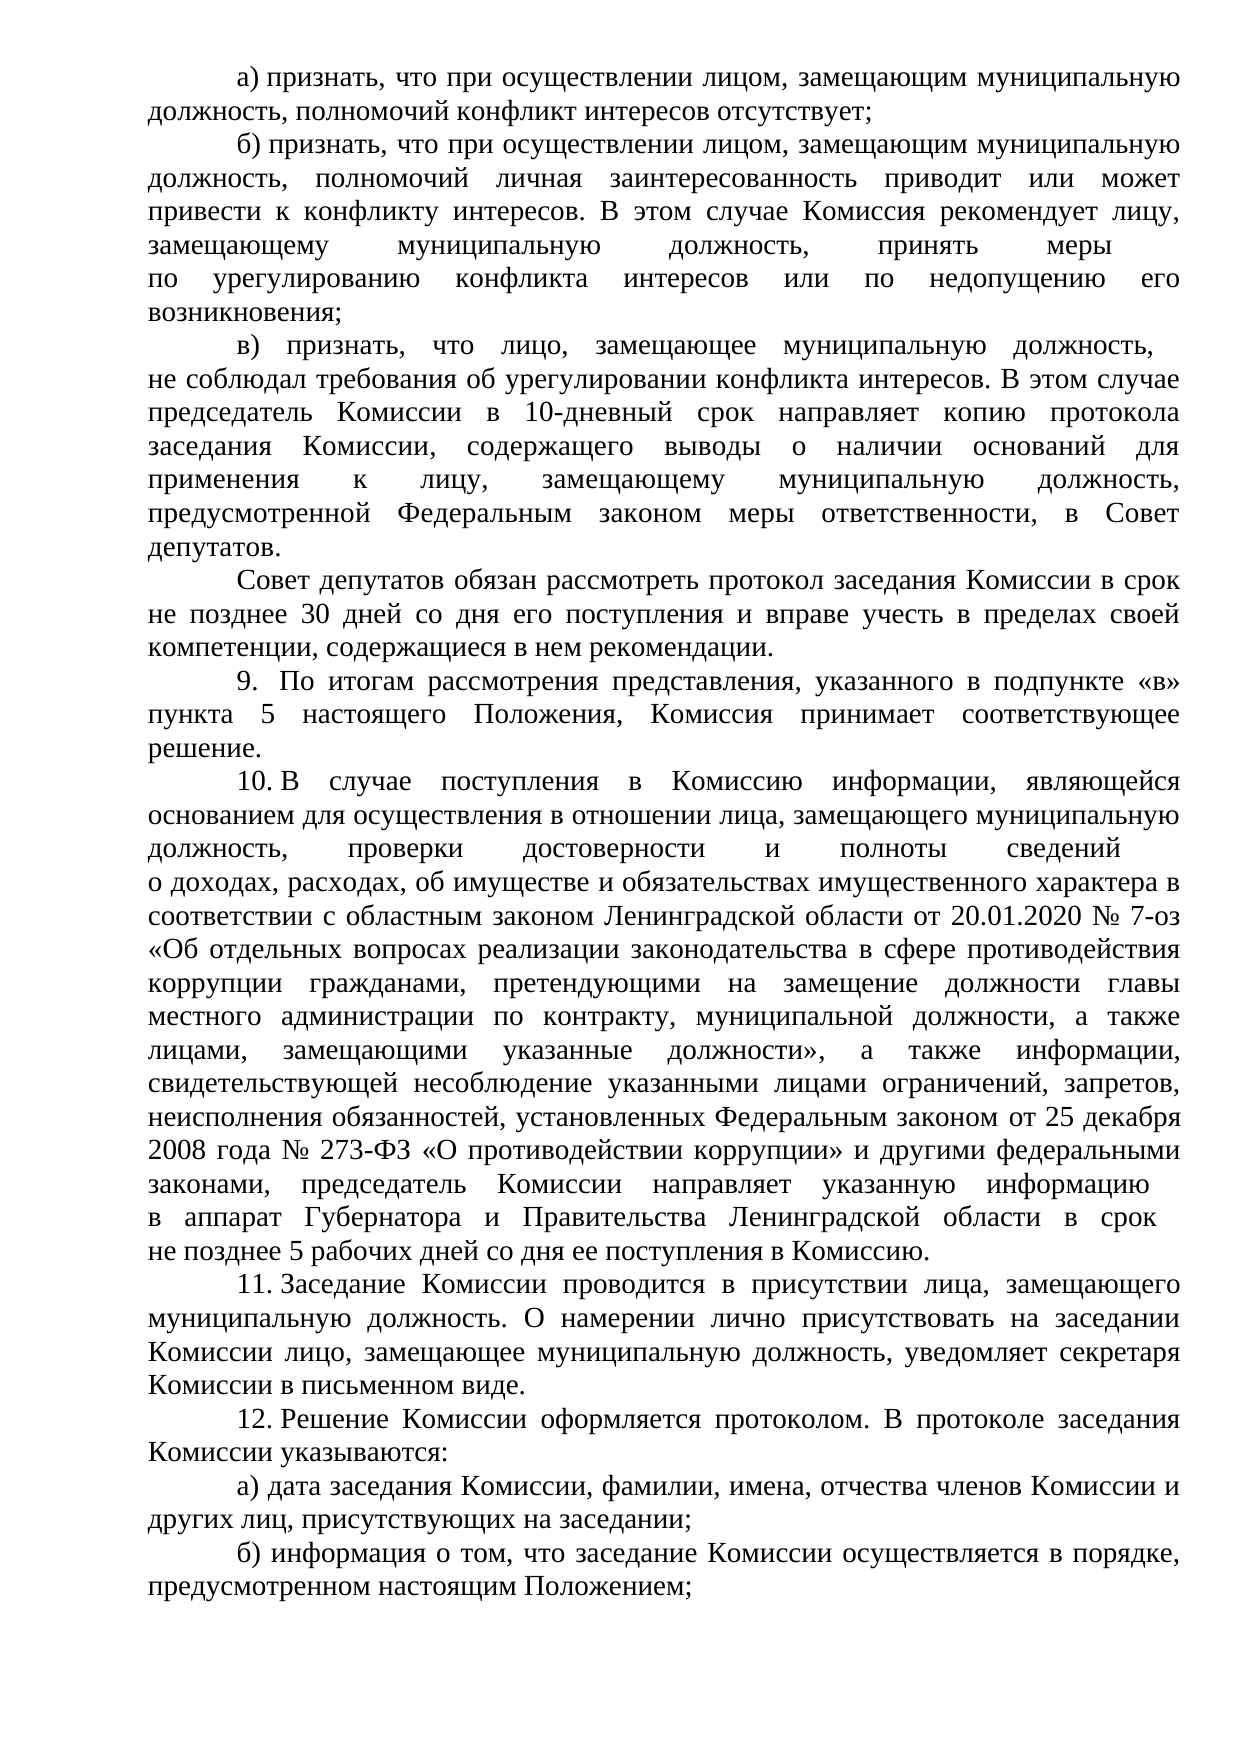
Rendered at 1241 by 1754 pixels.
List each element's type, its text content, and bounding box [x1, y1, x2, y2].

text 11. Заседание Комиссии проводится в присутствии лица, замещающего муниципальную должность. О намерении лично присутствовать на заседании Комиссии лицо, замещающее муниципальную должность, уведомляет секретаря Комиссии в письменном виде. [148, 1267, 1181, 1401]
text в) признать, что лицо, замещающее муниципальную должность, не соблюдал требования об урегулировании конфликта интересов. В этом случае председатель Комиссии в 10-дневный срок направляет копию протокола заседания Комиссии, содержащего выводы о наличии оснований для применения к лицу, замещающему муниципальную должность, предусмотренной Федеральным законом меры ответственности, в Совет депутатов. [148, 327, 1181, 562]
text Совет депутатов обязан рассмотреть протокол заседания Комиссии в срок не позднее 30 дней со дня его поступления и вправе учесть в пределах своей компетенции, содержащиеся в нем рекомендации. [148, 562, 1181, 663]
text 9. По итогам рассмотрения представления, указанного в подпункте «в» пункта 5 настоящего Положения, Комиссия принимает соответствующее решение. [148, 663, 1181, 763]
text а) признать, что при осуществлении лицом, замещающим муниципальную должность, полномочий конфликт интересов отсутствует; [148, 59, 1181, 126]
text а) дата заседания Комиссии, фамилии, имена, отчества членов Комиссии и других лиц, присутствующих на заседании; [148, 1468, 1181, 1535]
text б) информация о том, что заседание Комиссии осуществляется в порядке, предусмотренном настоящим Положением; [148, 1535, 1181, 1602]
text 12. Решение Комиссии оформляется протоколом. В протоколе заседания Комиссии указываются: [148, 1401, 1181, 1468]
text б) признать, что при осуществлении лицом, замещающим муниципальную должность, полномочий личная заинтересованность приводит или может привести к конфликту интересов. В этом случае Комиссия рекомендует лицу, замещающему муниципальную должность, принять меры по урегулированию конфликта интересов или по недопущению его возникновения; [148, 126, 1181, 327]
text 10. В случае поступления в Комиссию информации, являющейся основанием для осуществления в отношении лица, замещающего муниципальную должность, проверки достоверности и полноты сведений о доходах, расходах, об имуществе и обязательствах имущественного характера в соответствии с областным законом Ленинградской области от 20.01.2020 № 7-оз «Об отдельных вопросах реализации законодательства в сфере противодействия коррупции гражданами, претендующими на замещение должности главы местного администрации по контракту, муниципальной должности, а также лицами, замещающими указанные должности», а также информации, свидетельствующей несоблюдение указанными лицами ограничений, запретов, неисполнения обязанностей, установленных Федеральным законом от 25 декабря 2008 года № 273-ФЗ «О противодействии коррупции» и другими федеральными законами, председатель Комиссии направляет указанную информацию в аппарат Губернатора и Правительства Ленинградской области в срок не позднее 5 рабочих дней со дня ее поступления в Комиссию. [148, 763, 1181, 1267]
